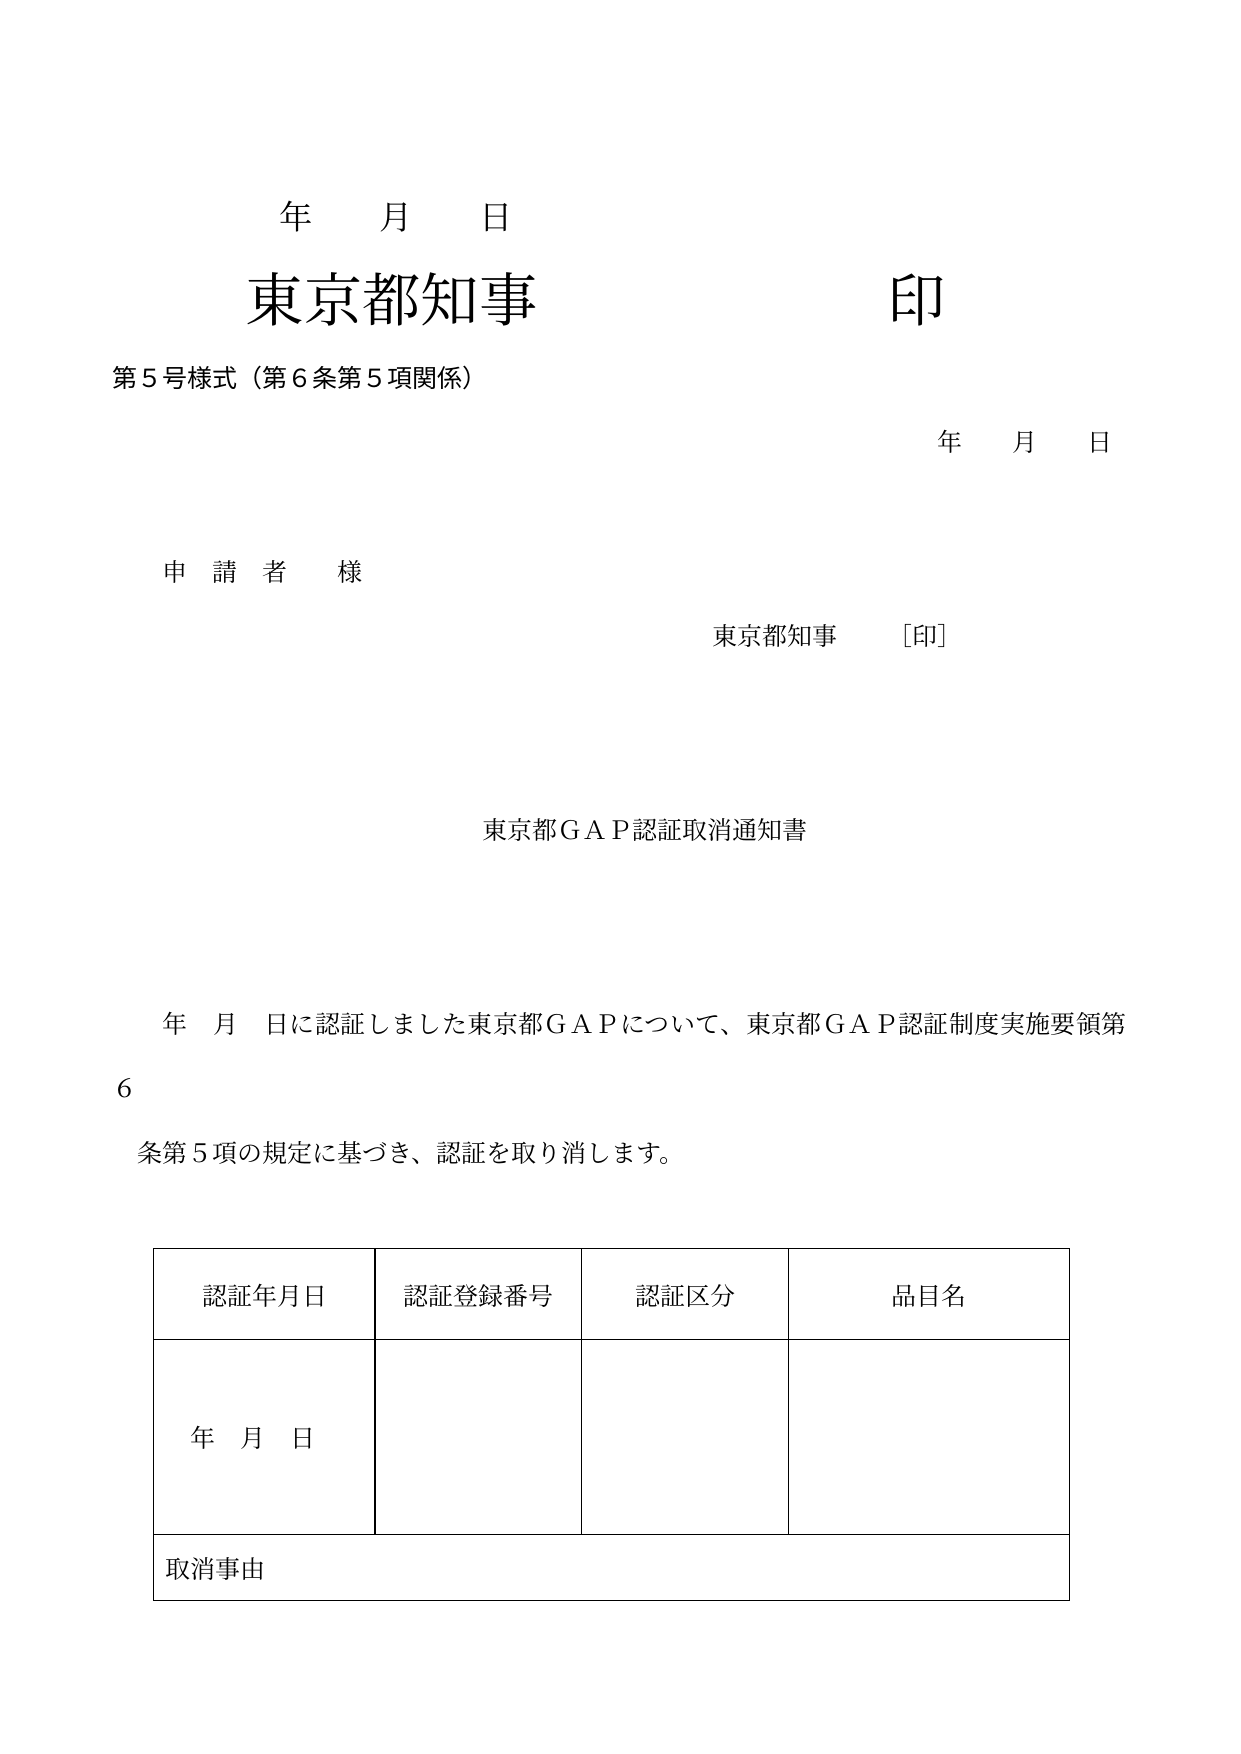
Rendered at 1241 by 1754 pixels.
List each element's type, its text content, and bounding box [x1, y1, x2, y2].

table_header 認証区分 [582, 1249, 788, 1339]
text 第５号様式（第６条第５項関係） [112, 344, 1128, 409]
table_cell [376, 1340, 581, 1534]
table_cell [582, 1340, 788, 1534]
text 東京都知事 ［印］ [112, 602, 1128, 667]
table_cell [789, 1340, 1069, 1534]
text 条第５項の規定に基づき、認証を取り消します。 [112, 1119, 1128, 1184]
text 東京都知事 印 [112, 247, 1128, 344]
table_header 品目名 [789, 1249, 1069, 1339]
table_header 認証登録番号 [376, 1249, 581, 1339]
text 年 月 日 [112, 409, 1128, 473]
table_cell 取消事由 [154, 1535, 1069, 1599]
table_header 認証年月日 [154, 1249, 374, 1339]
table_cell 年 月 日 [154, 1340, 374, 1534]
text 年 月 日 [112, 183, 1128, 247]
text 年 月 日に認証しました東京都ＧＡＰについて、東京都ＧＡＰ認証制度実施要領第６ [112, 990, 1128, 1119]
text 東京都ＧＡＰ認証取消通知書 [112, 796, 1128, 861]
text 申 請 者 様 [112, 538, 1128, 602]
